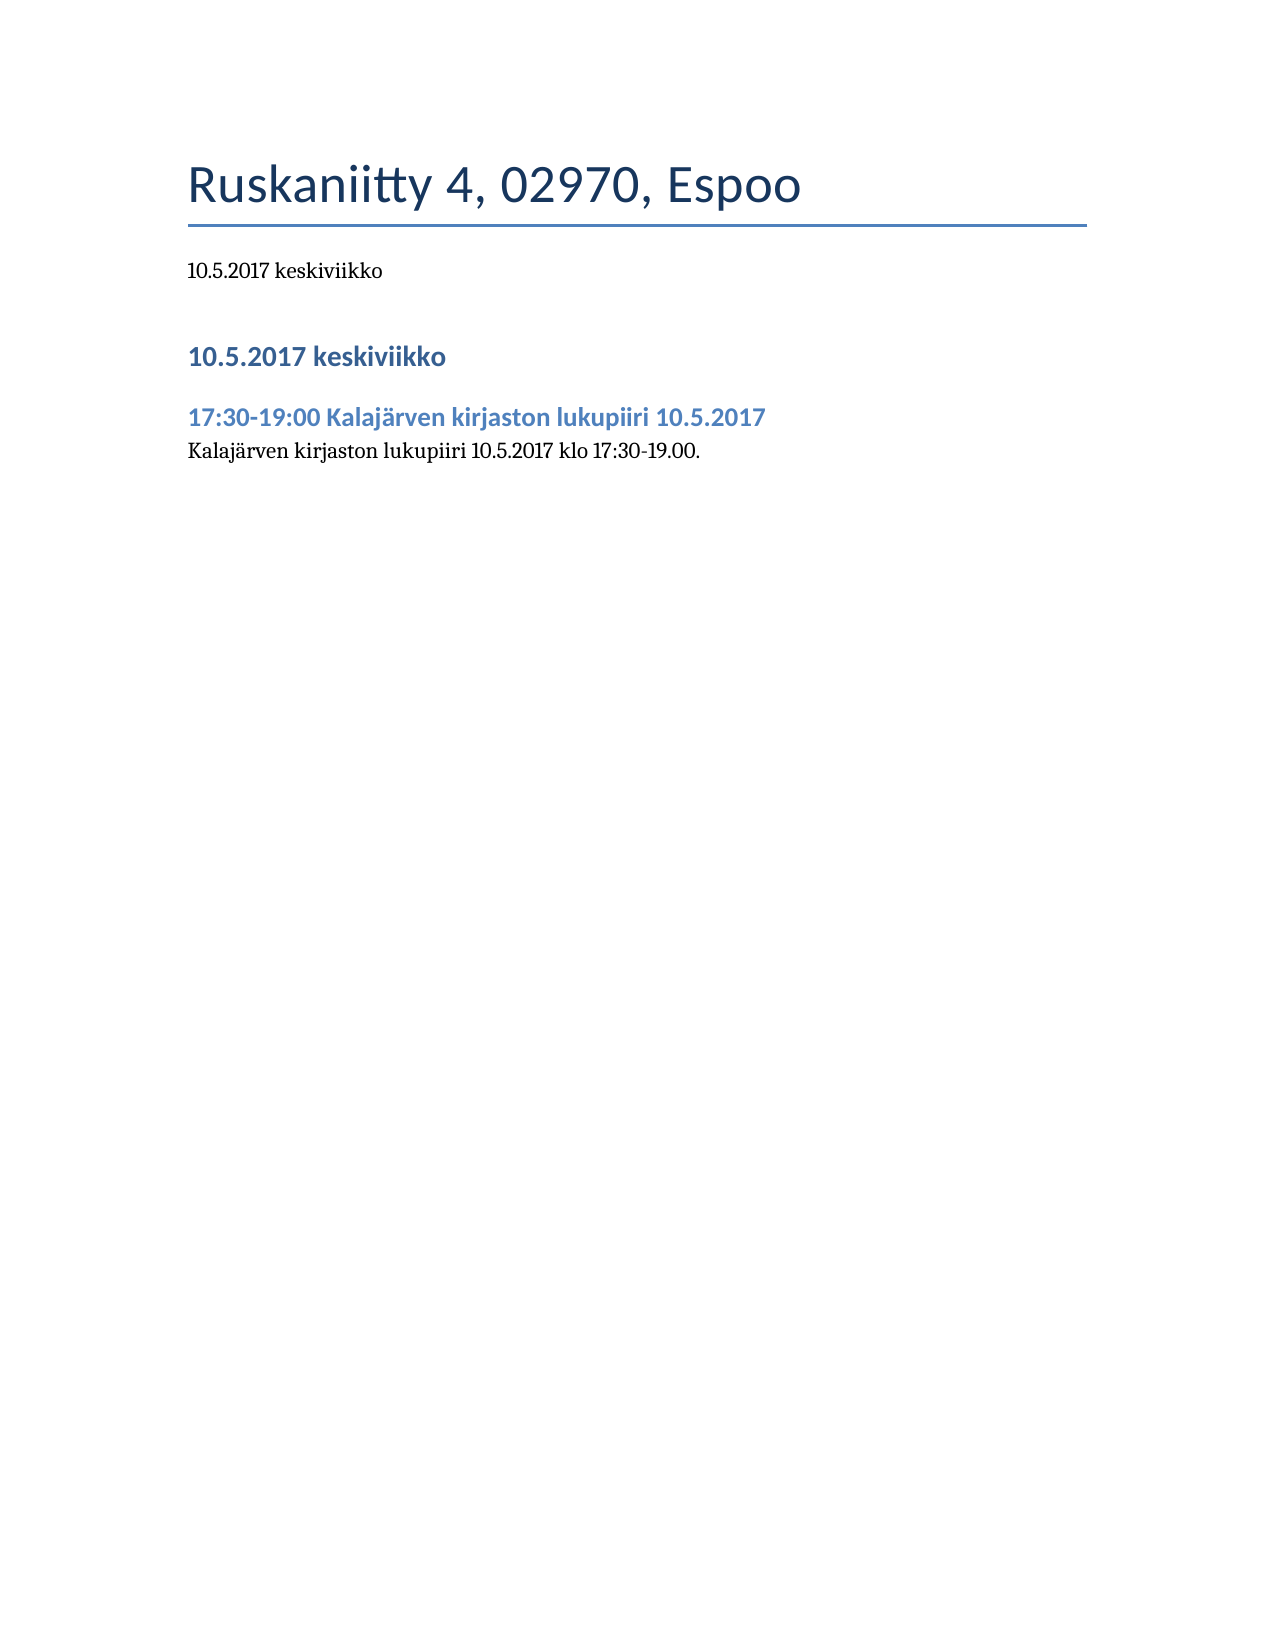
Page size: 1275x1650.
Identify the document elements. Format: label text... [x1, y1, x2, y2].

subtitle 10.5.2017 keskiviikko [187, 338, 1087, 374]
text Kalajärven kirjaston lukupiiri 10.5.2017 klo 17:30-19.00. [187, 438, 1087, 464]
text 10.5.2017 keskiviikko [187, 258, 1087, 284]
title Ruskaniitty 4, 02970, Espoo [187, 150, 1087, 227]
subtitle 17:30-19:00 Kalajärven kirjaston lukupiiri 10.5.2017 [187, 400, 1087, 433]
